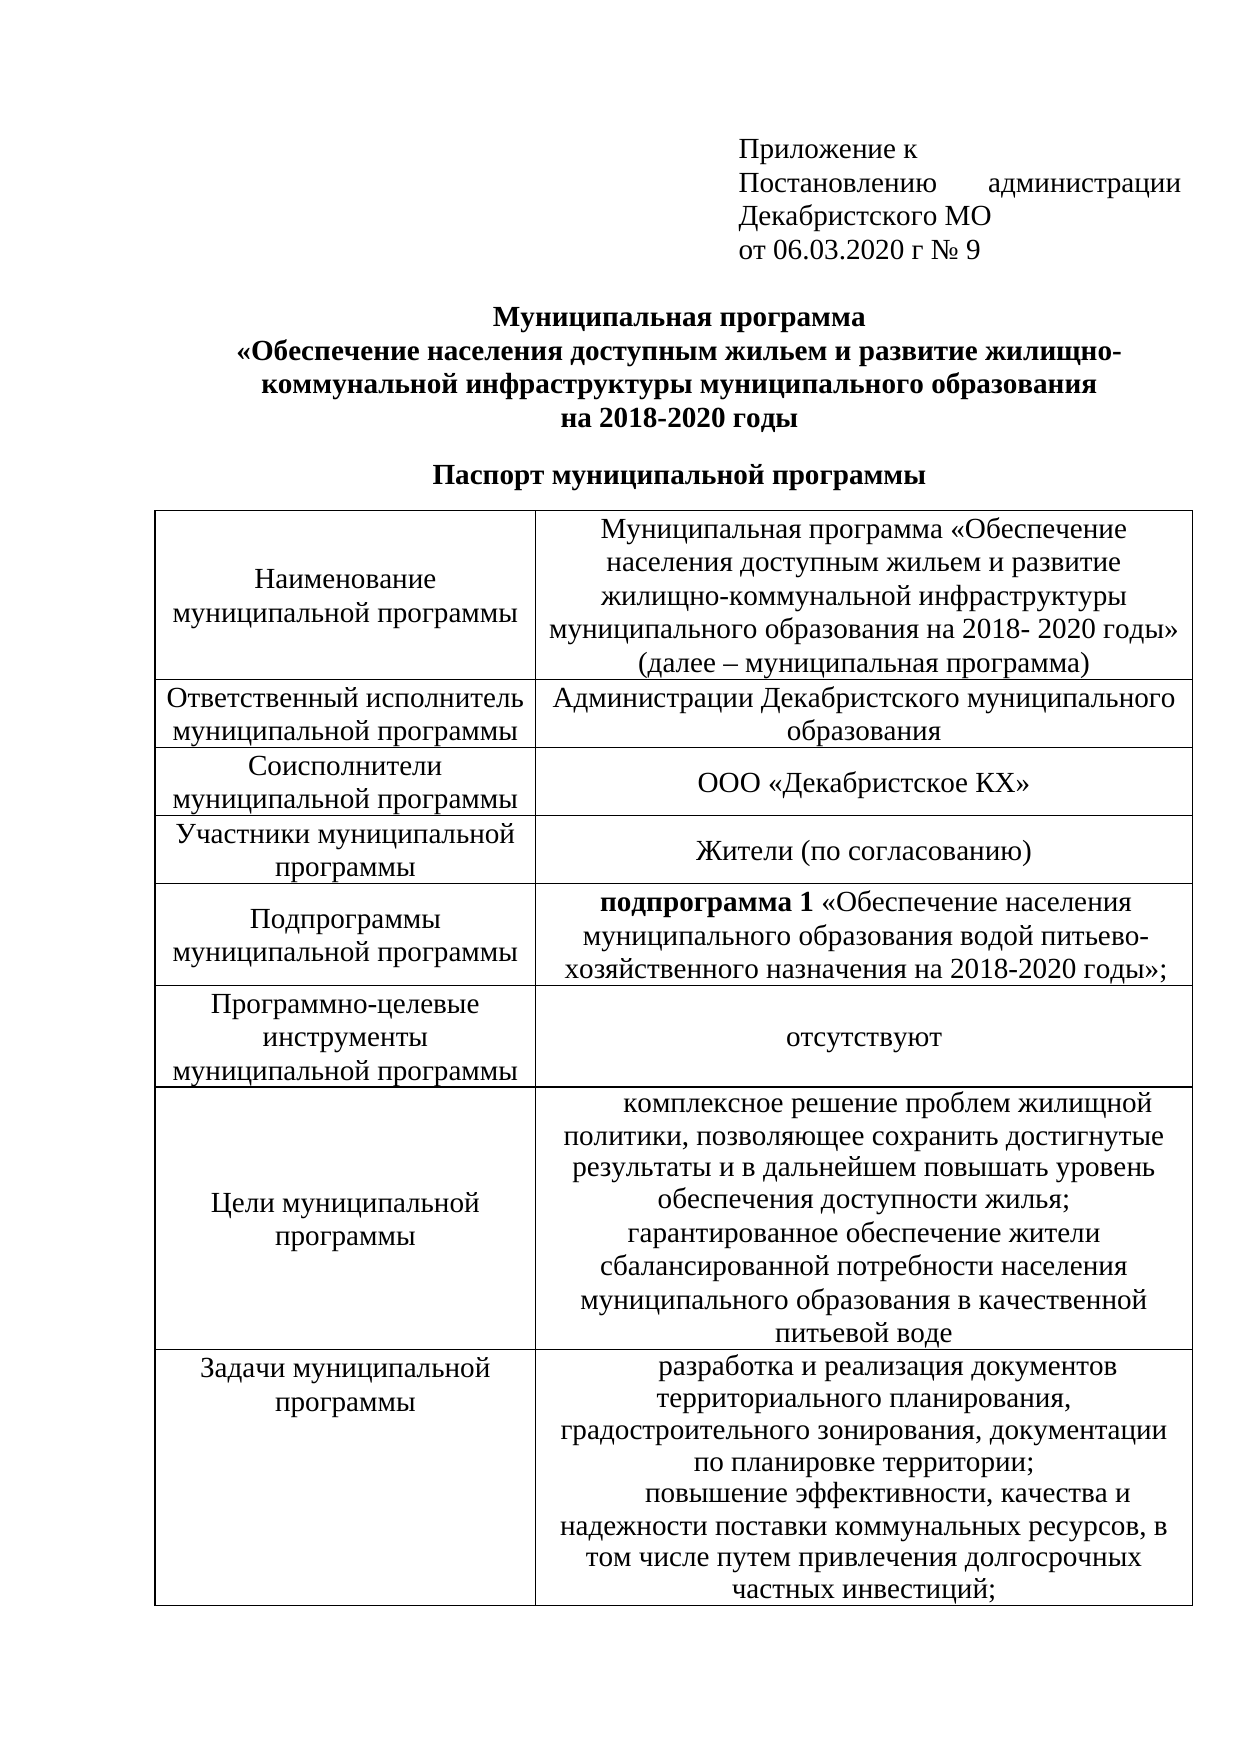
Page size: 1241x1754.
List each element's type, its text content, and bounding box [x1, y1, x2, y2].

table_cell Подпрограммы муниципальной программы [156, 884, 535, 985]
text Постановлению администрации Декабристского МО [738, 165, 1181, 232]
table_header Наименование муниципальной программы [156, 511, 535, 679]
table_cell Администрации Декабристского муниципального образования [536, 680, 1192, 747]
text Паспорт муниципальной программы [177, 457, 1181, 491]
table_cell подпрограмма 1 «Обеспечение населения муниципального образования водой питьево-хозяйственного назначения на 2018-2020 годы»; [536, 884, 1192, 985]
text Муниципальная программа [177, 299, 1181, 333]
table_cell Цели муниципальной программы [156, 1088, 535, 1349]
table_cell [156, 1350, 535, 1605]
table_cell Ответственный исполнитель муниципальной программы [156, 680, 535, 747]
text от 06.03.2020 г № 9 [738, 232, 1181, 266]
table_cell Соисполнители муниципальной программы [156, 748, 535, 815]
text Приложение к [738, 131, 1181, 165]
table_cell комплексное решение проблем жилищной политики, позволяющее сохранить достигнутые результаты и в дальнейшем повышать уровень обеспечения доступности жилья; гарантированное обеспечение жители сбалансированной потребности населения муниципального образования в качественной питьевой воде [536, 1088, 1192, 1349]
table_cell Жители (по согласованию) [536, 816, 1192, 883]
table_cell отсутствуют [536, 986, 1192, 1086]
table_header Муниципальная программа «Обеспечение населения доступным жильем и развитие жилищно-коммунальной инфраструктуры муниципального образования на 2018- 2020 годы» (далее – муниципальная программа) [536, 511, 1192, 679]
table_cell Участники муниципальной программы [156, 816, 535, 883]
text на 2018-2020 годы [177, 400, 1181, 433]
table_cell ООО «Декабристское КХ» [536, 748, 1192, 815]
text «Обеспечение населения доступным жильем и развитие жилищно-коммунальной инфраструктуры муниципального образования [177, 333, 1181, 400]
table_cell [536, 1350, 1192, 1605]
table_cell Программно-целевые инструменты муниципальной программы [156, 986, 535, 1086]
